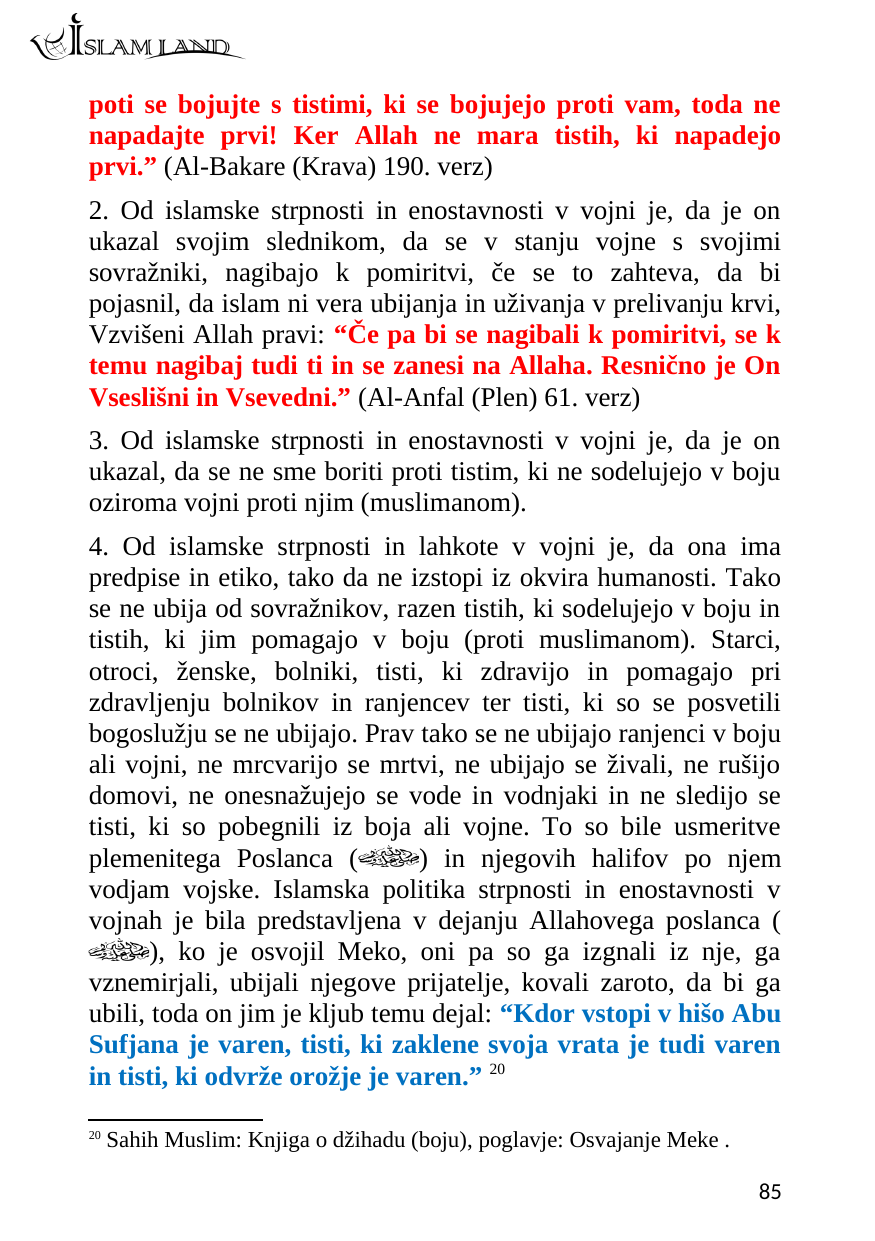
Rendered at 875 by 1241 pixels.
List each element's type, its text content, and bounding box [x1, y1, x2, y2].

picture [358, 845, 419, 867]
picture [88, 938, 150, 961]
text 3. Od islamske strpnosti in enostavnosti v vojni je, da je on ukazal, da se ne sme boriti proti tistim, ki ne sodelujejo v boju oziroma vojni proti njim (muslimanom). [88, 424, 782, 518]
text 2. Od islamske strpnosti in enostavnosti v vojni je, da je on ukazal svojim slednikom, da se v stanju vojne s svojimi sovražniki, nagibajo k pomiritvi, če se to zahteva, da bi pojasnil, da islam ni vera ubijanja in uživanja v prelivanju krvi, Vzvišeni Allah pravi: “Če pa bi se nagibali k pomiritvi, se k temu nagibaj tudi ti in se zanesi na Allaha. Resnično je On Vseslišni in Vsevedni.” (Al-Anfal (Plen) 61. verz) [88, 194, 782, 412]
picture [29, 13, 247, 60]
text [88, 88, 782, 181]
text 4. Od islamske strpnosti in lahkote v vojni je, da ona ima predpise in etiko, tako da ne izstopi iz okvira humanosti. Tako se ne ubija od sovražnikov, razen tistih, ki sodelujejo v boju in tistih, ki jim pomagajo v boju (proti muslimanom). Starci, otroci, ženske, bolniki, tisti, ki zdravijo in pomagajo pri zdravljenju bolnikov in ranjencev ter tisti, ki so se posvetili bogoslužju se ne ubijajo. Prav tako se ne ubijajo ranjenci v boju ali vojni, ne mrcvarijo se mrtvi, ne ubijajo se živali, ne rušijo domovi, ne onesnažujejo se vode in vodnjaki in ne sledijo se tisti, ki so pobegnili iz boja ali vojne. To so bile usmeritve plemenitega Poslanca () in njegovih halifov po njem vodjam vojske. Islamska politika strpnosti in enostavnosti v vojnah je bila predstavljena v dejanju Allahovega poslanca (), ko je osvojil Meko, oni pa so ga izgnali iz nje, ga vznemirjali, ubijali njegove prijatelje, kovali zaroto, da bi ga ubili, toda on jim je kljub temu dejal: “Kdor vstopi v hišo Abu Sufjana je varen, tisti, ki zaklene svoja vrata je tudi varen in tisti, ki odvrže orožje je varen.” [88, 530, 782, 1091]
